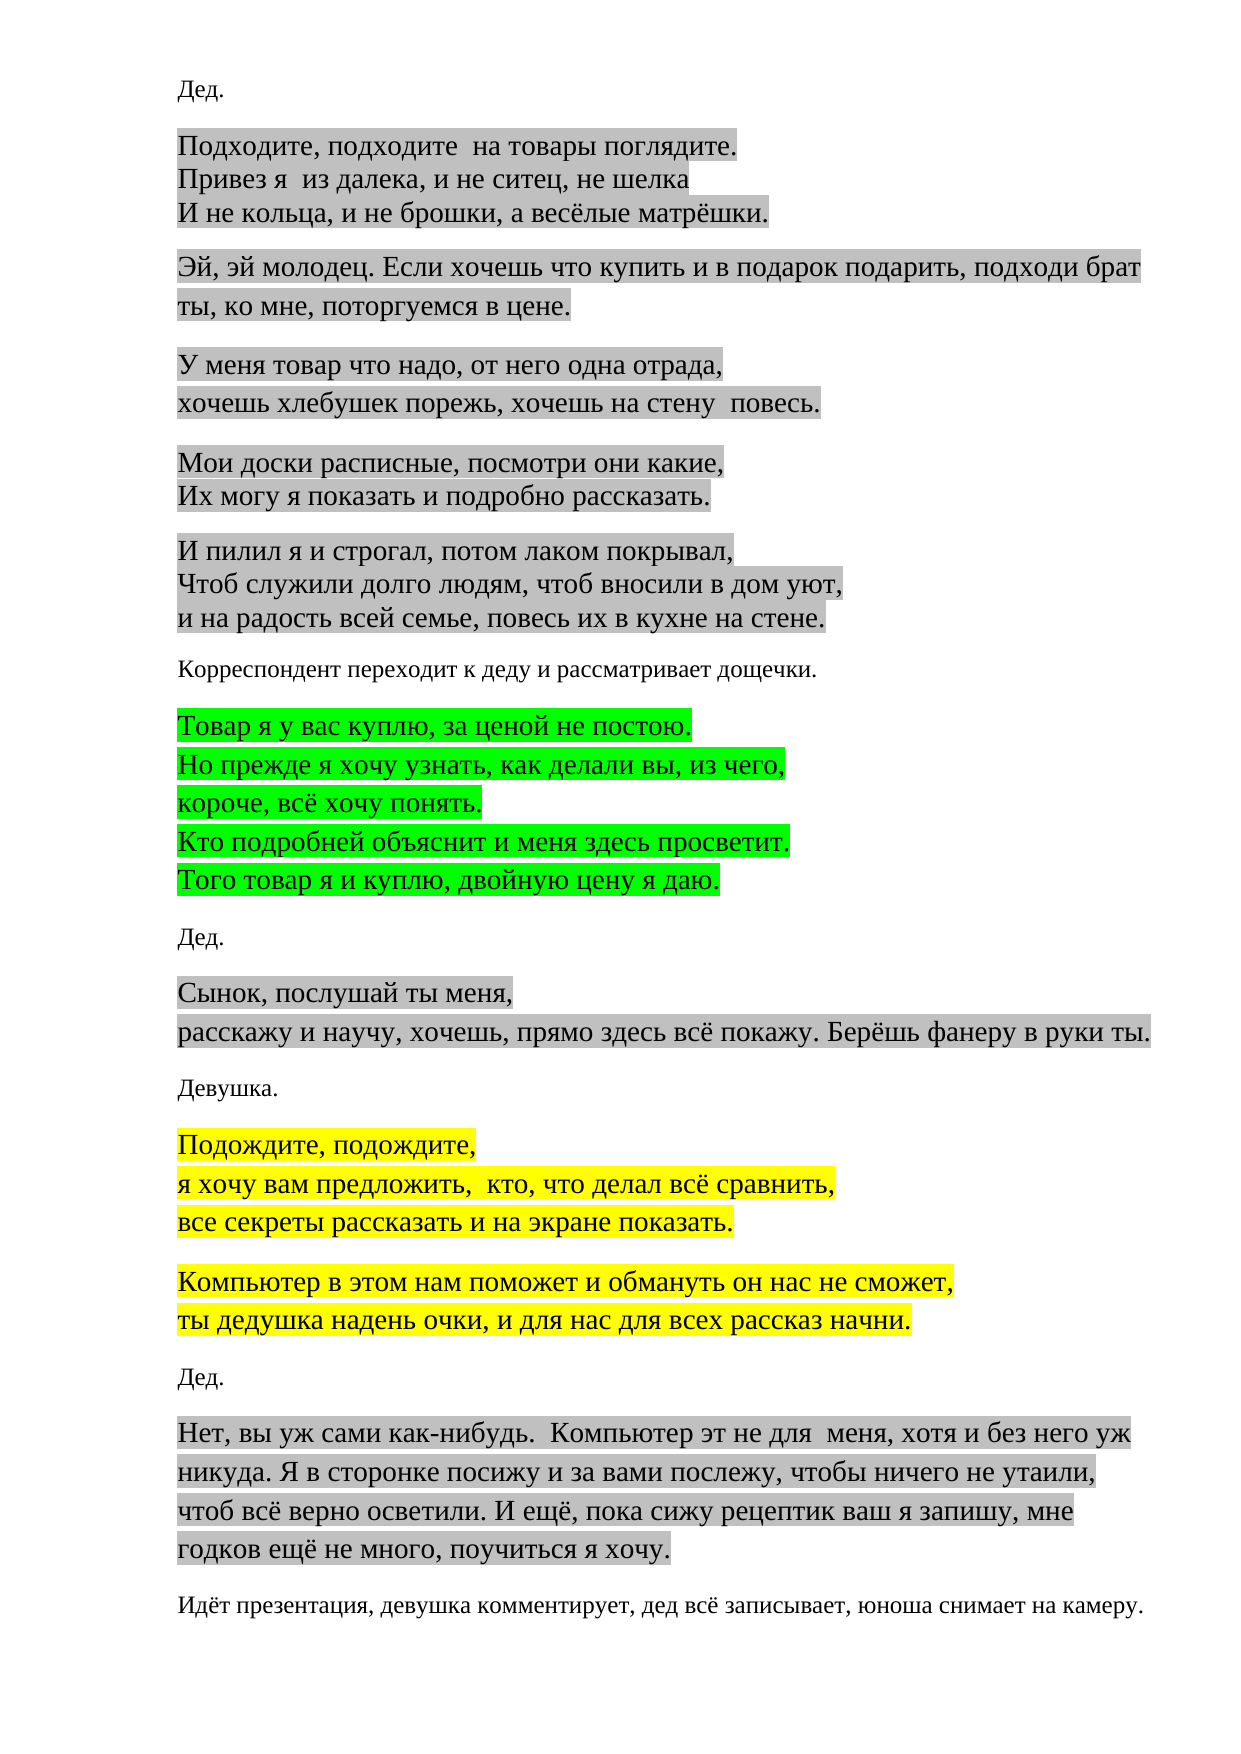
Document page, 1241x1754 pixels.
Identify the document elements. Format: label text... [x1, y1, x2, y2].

text Дед. [177, 74, 1152, 103]
text И пилил я и строгал, потом лаком покрывал, Чтоб служили долго людям, чтоб вносили в дом уют, и на радость всей семье, повесь их в кухне на стене. [734, 533, 1152, 633]
text Девушка. [177, 1073, 1152, 1102]
text Идёт презентация, девушка комментирует, дед всё записывает, юноша снимает на камеру. [177, 1591, 1152, 1619]
text Подходите, подходите на товары поглядите. Привез я из далека, и не ситец, не шелка И не кольца, и не брошки, а весёлые матрёшки. [689, 128, 1152, 228]
text Компьютер в этом нам поможет и обмануть он нас не сможет, ты дедушка надень очки, и для нас для всех рассказ начни. [177, 1264, 1152, 1336]
text Эй, эй молодец. Если хочешь что купить и в подарок подарить, подходи брат ты, ко мне, поторгуемся в цене. [177, 249, 1152, 321]
text Подождите, подождите, я хочу вам предложить, кто, что делал всё сравнить, все секреты рассказать и на экране показать. [177, 1127, 1152, 1238]
text Дед. [177, 1362, 1152, 1391]
text Сынок, послушай ты меня, расскажу и научу, хочешь, прямо здесь всё покажу. Берёшь фанеру в руки ты. [177, 976, 1152, 1048]
text Нет, вы уж сами как-нибудь. Компьютер эт не для меня, хотя и без него уж никуда. Я в сторонке посижу и за вами послежу, чтобы ничего не утаили, чтоб всё верно осветили. И ещё, пока сижу рецептик ваш я запишу, мне годков ещё не много, поучиться я хочу. [177, 1416, 1152, 1565]
text У меня товар что надо, от него одна отрада, хочешь хлебушек порежь, хочешь на стену повесь. [177, 347, 1152, 419]
text Корреспондент переходит к деду и рассматривает дощечки. [177, 654, 1152, 683]
text Дед. [177, 922, 1152, 951]
text Мои доски расписные, посмотри они какие, Их могу я показать и подробно рассказать. [177, 445, 1152, 512]
text Товар я у вас куплю, за ценой не постою. Но прежде я хочу узнать, как делали вы, из чего, короче, всё хочу понять. Кто подробней объяснит и меня здесь просветит. Того товар я и куплю, двойную цену я даю. [177, 708, 1152, 896]
